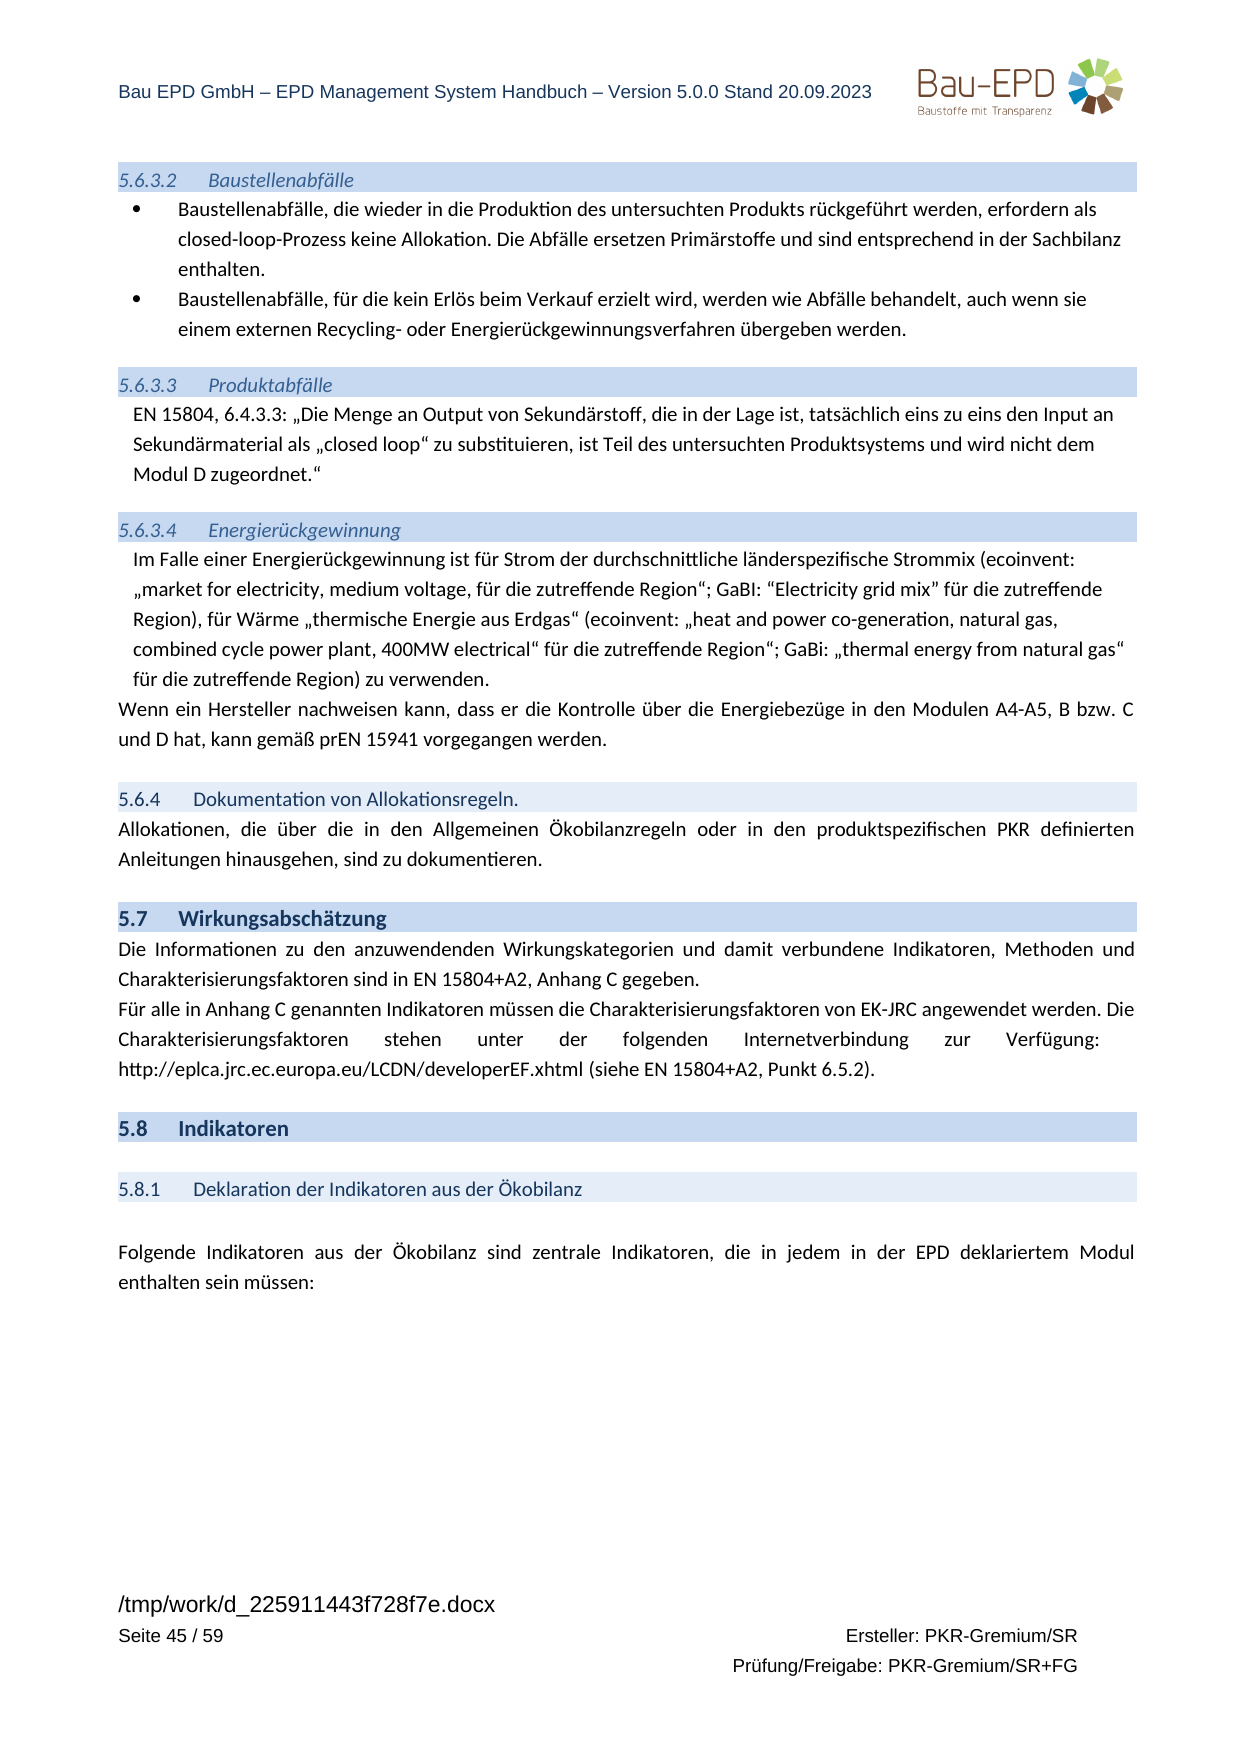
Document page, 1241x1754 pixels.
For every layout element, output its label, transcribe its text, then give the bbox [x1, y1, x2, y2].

text Allokationen, die über die in den Allgemeinen Ökobilanzregeln oder in den produktspezifischen PKR definierten Anleitungen hinausgehen, sind zu dokumentieren. [118, 812, 1137, 872]
list Baustellenabfälle, für die kein Erlös beim Verkauf erzielt wird, werden wie Abfälle behandelt, auch wenn sie einem externen Recycling- oder Energierückgewinnungsverfahren übergeben werden. [133, 282, 1137, 342]
list Baustellenabfälle, die wieder in die Produktion des untersuchten Produkts rückgeführt werden, erfordern als closed-loop-Prozess keine Allokation. Die Abfälle ersetzen Primärstoffe und sind entsprechend in der Sachbilanz enthalten. [133, 192, 1137, 282]
text Folgende Indikatoren aus der Ökobilanz sind zentrale Indikatoren, die in jedem in der EPD deklariertem Modul enthalten sein müssen: [118, 1236, 1137, 1296]
text Für alle in Anhang C genannten Indikatoren müssen die Charakterisierungsfaktoren von EK-JRC angewendet werden. Die Charakterisierungsfaktoren stehen unter der folgenden Internetverbindung zur Verfügung: http://eplca.jrc.ec.europa.eu/LCDN/developerEF.xhtml (siehe EN 15804+A2, Punkt 6.5.2). [118, 992, 1137, 1082]
subtitle Wirkungsabschätzung [118, 902, 1137, 932]
text Im Falle einer Energierückgewinnung ist für Strom der durchschnittliche länderspezifische Strommix (ecoinvent: „market for electricity, medium voltage, für die zutreffende Region“; GaBI: “Electricity grid mix” für die zutreffende Region), für Wärme „thermische Energie aus Erdgas“ (ecoinvent: „heat and power co-generation, natural gas, combined cycle power plant, 400MW electrical“ für die zutreffende Region“; GaBi: „thermal energy from natural gas“ für die zutreffende Region) zu verwenden. [133, 542, 1137, 692]
text Wenn ein Hersteller nachweisen kann, dass er die Kontrolle über die Energiebezüge in den Modulen A4-A5, B bzw. C und D hat, kann gemäß prEN 15941 vorgegangen werden. [118, 692, 1137, 752]
picture [911, 56, 1125, 118]
text Die Informationen zu den anzuwendenden Wirkungskategorien und damit verbundene Indikatoren, Methoden und Charakterisierungsfaktoren sind in EN 15804+A2, Anhang C gegeben. [118, 932, 1137, 992]
subtitle Dokumentation von Allokationsregeln. [118, 782, 1137, 812]
subtitle Baustellenabfälle [118, 162, 1137, 192]
text EN 15804, 6.4.3.3: „Die Menge an Output von Sekundärstoff, die in der Lage ist, tatsächlich eins zu eins den Input an Sekundärmaterial als „closed loop“ zu substituieren, ist Teil des untersuchten Produktsystems und wird nicht dem Modul D zugeordnet.“ [133, 397, 1137, 487]
subtitle Deklaration der Indikatoren aus der Ökobilanz [118, 1172, 1137, 1202]
subtitle Indikatoren [118, 1112, 1137, 1142]
subtitle Energierückgewinnung [118, 512, 1137, 542]
subtitle Produktabfälle [118, 367, 1137, 397]
